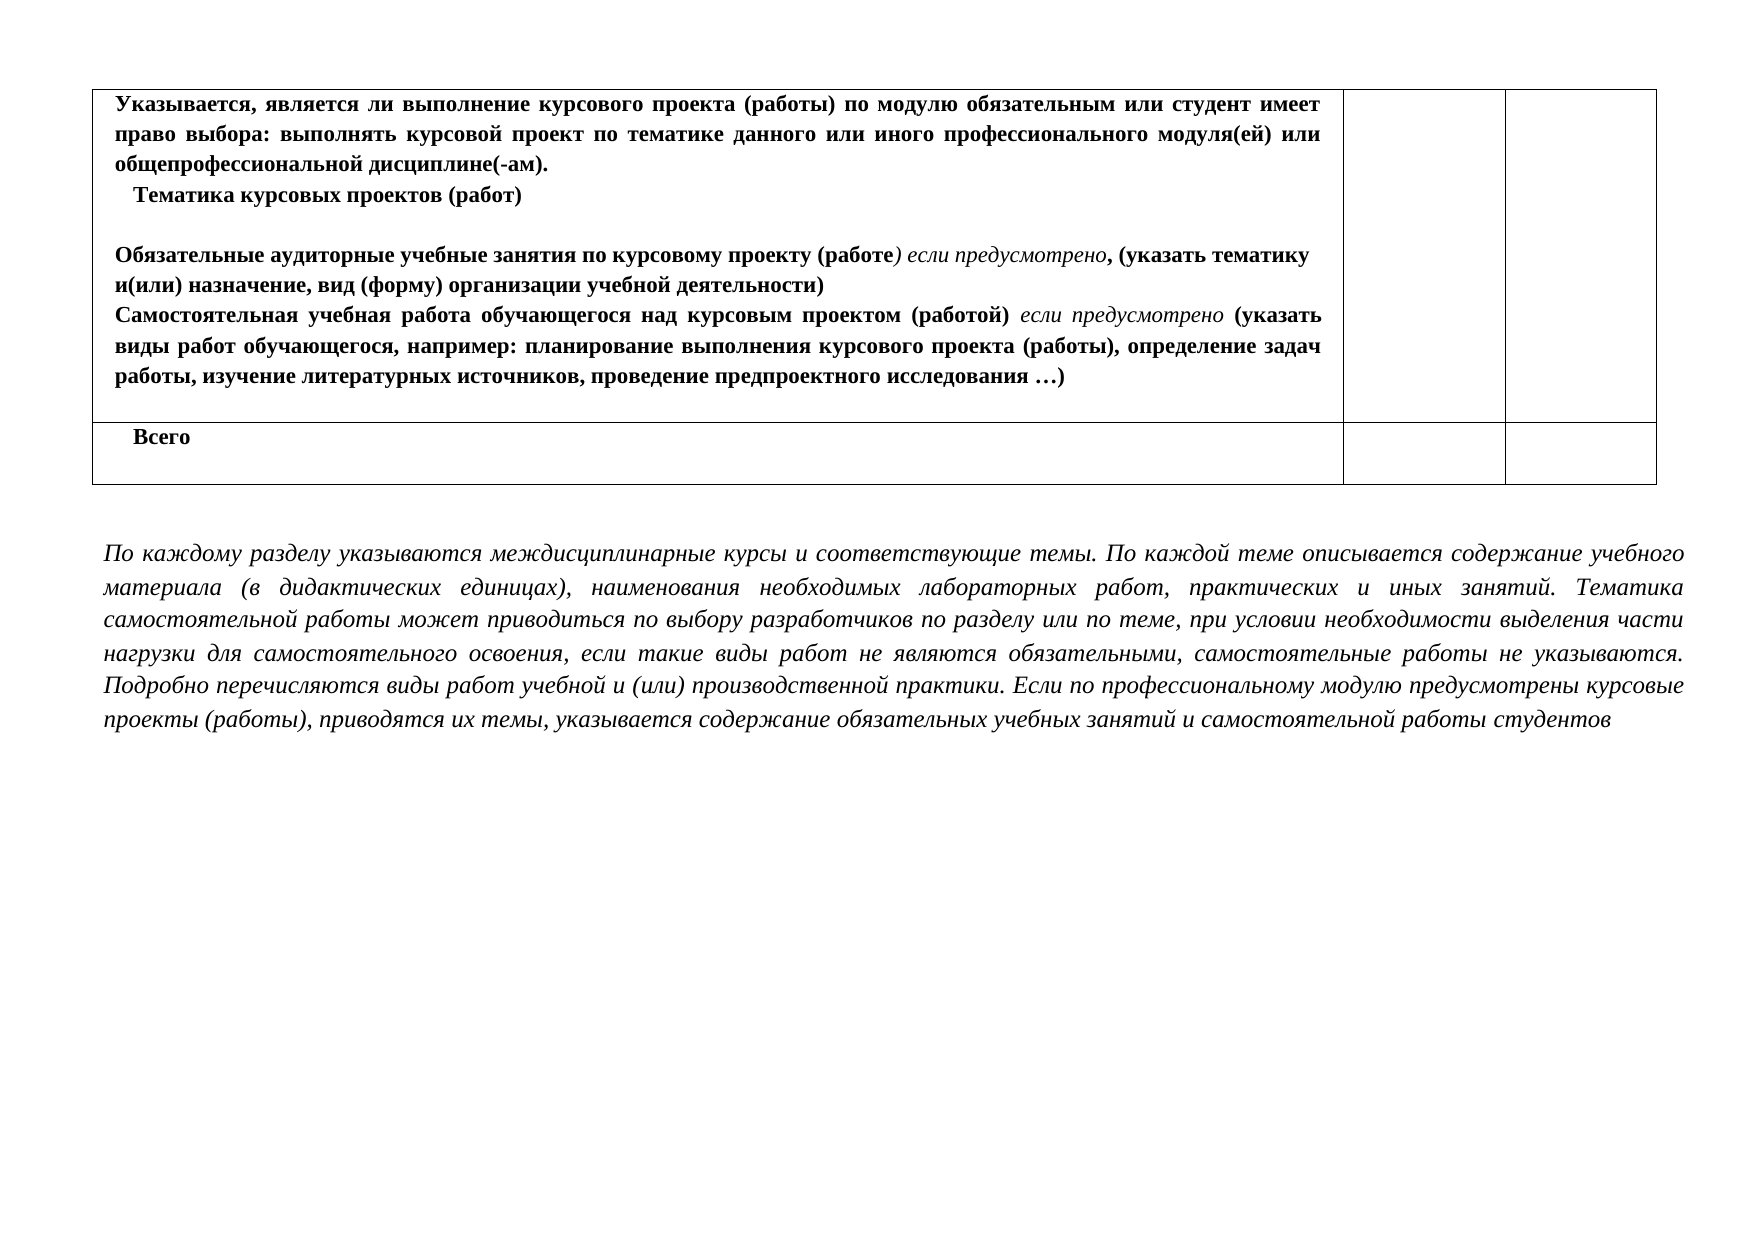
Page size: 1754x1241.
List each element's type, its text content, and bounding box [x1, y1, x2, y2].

table_cell [1344, 90, 1505, 422]
table_cell [1344, 423, 1505, 484]
table_cell Всего [93, 423, 1343, 484]
table_cell [1506, 90, 1656, 422]
text По каждому разделу указываются междисциплинарные курсы и соответствующие темы. По каждой теме описывается содержание учебного материала (в дидактических единицах), наименования необходимых лабораторных работ, практических и иных занятий. Тематика самостоятельной работы может приводиться по выбору разработчиков по разделу или по теме, при условии необходимости выделения части нагрузки для самостоятельного освоения, если такие виды работ не являются обязательными, самостоятельные работы не указываются. Подробно перечисляются виды работ учебной и (или) производственной практики. Если по профессиональному модулю предусмотрены курсовые проекты (работы), приводятся их темы, указывается содержание обязательных учебных занятий и самостоятельной работы студентов [103, 538, 1686, 732]
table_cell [93, 90, 1343, 422]
table_cell [1506, 423, 1656, 484]
